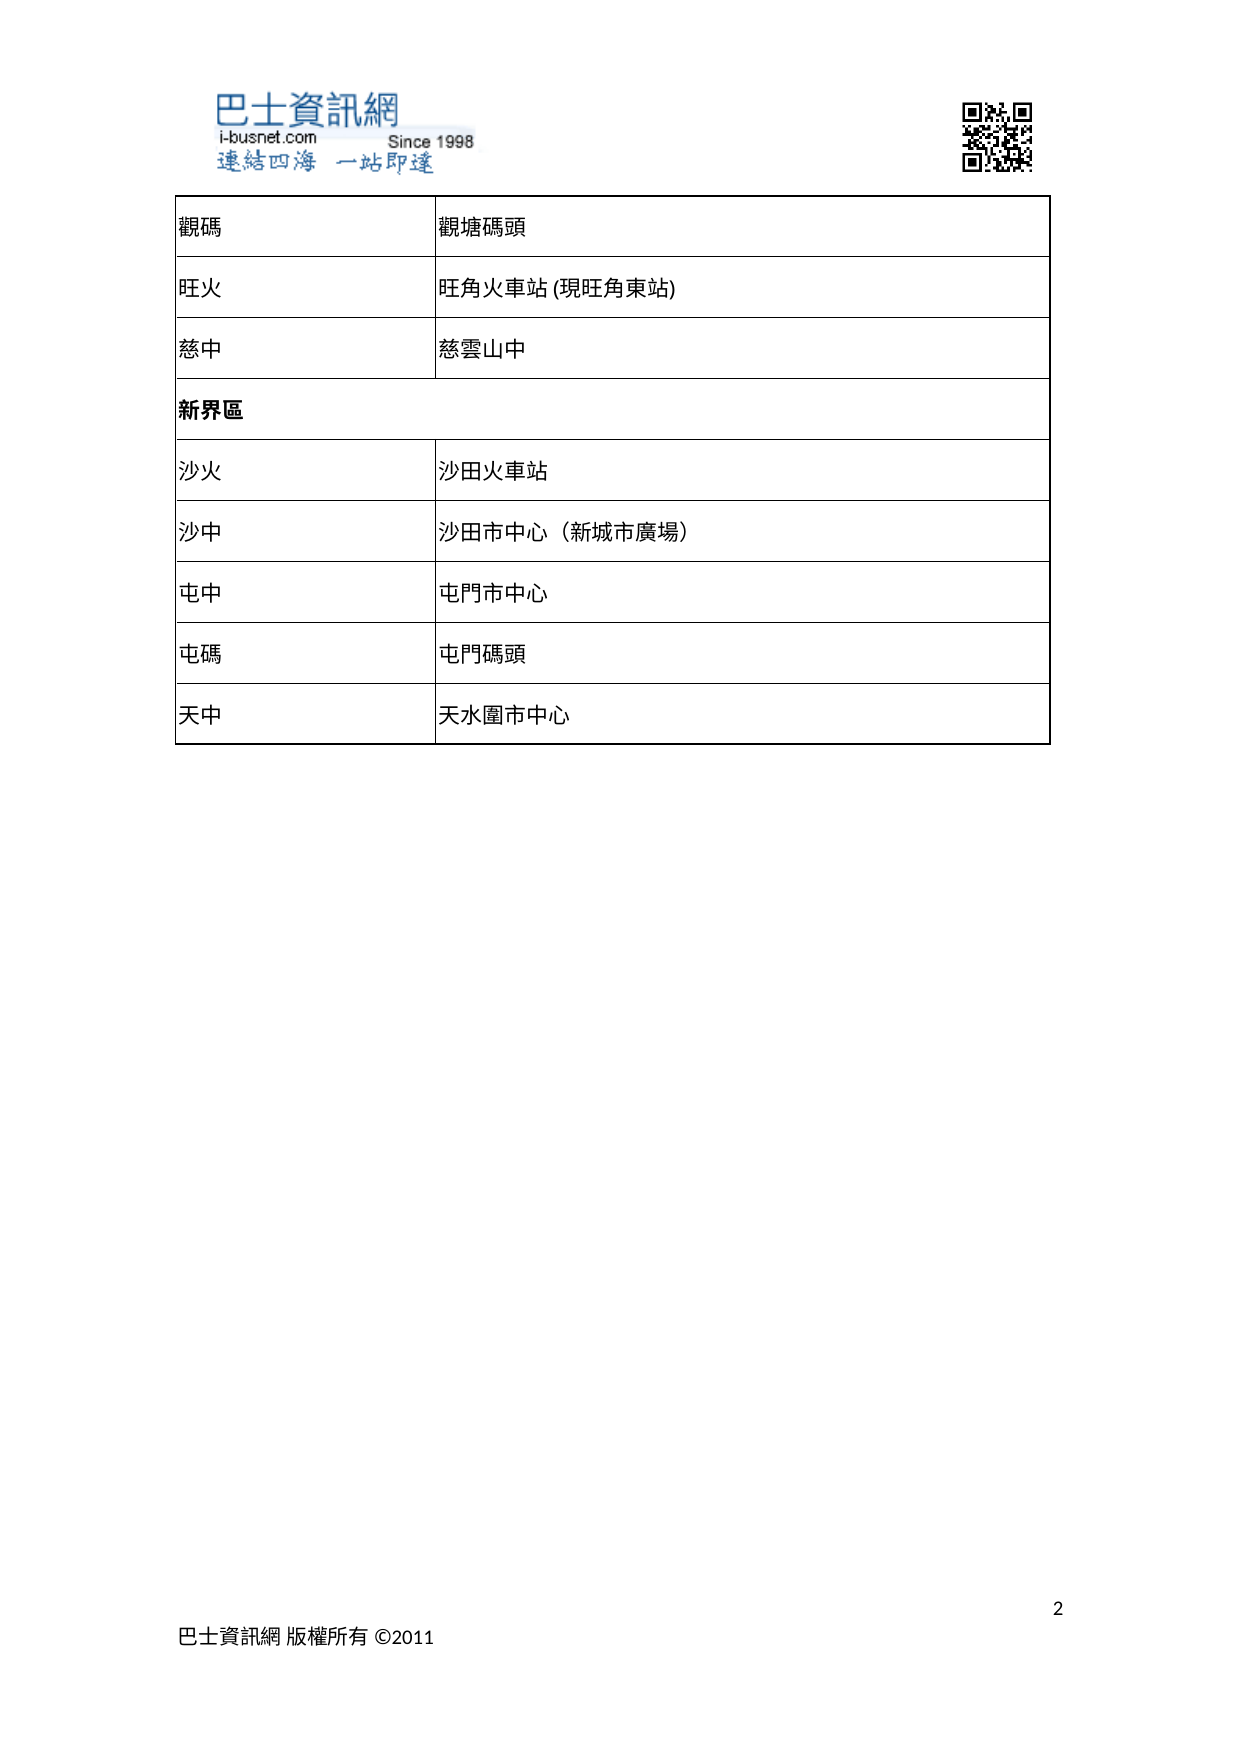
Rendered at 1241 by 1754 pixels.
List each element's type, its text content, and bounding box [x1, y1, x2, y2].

table_cell 屯門碼頭 [436, 623, 1049, 682]
table_cell 觀碼 [176, 197, 435, 256]
table_cell 旺火 [176, 257, 435, 317]
table_cell 屯碼 [176, 623, 435, 682]
table_cell 沙火 [176, 440, 435, 499]
table_cell 天中 [176, 684, 435, 743]
table_cell 屯門市中心 [436, 562, 1049, 621]
table_cell 慈中 [176, 318, 435, 378]
picture [951, 91, 1043, 183]
table_cell 觀塘碼頭 [436, 197, 1049, 256]
table_cell 天水圍市中心 [436, 684, 1049, 743]
table_cell 沙田火車站 [436, 440, 1049, 499]
table_cell 新界區 [176, 379, 1049, 439]
table_cell 旺角火車站 (現旺角東站) [436, 257, 1049, 317]
table_cell 沙田市中心（新城市廣場） [436, 501, 1049, 561]
picture [177, 88, 568, 183]
table_cell 屯中 [176, 562, 435, 621]
table_cell 沙中 [176, 501, 435, 561]
table_cell 慈雲山中 [436, 318, 1049, 378]
